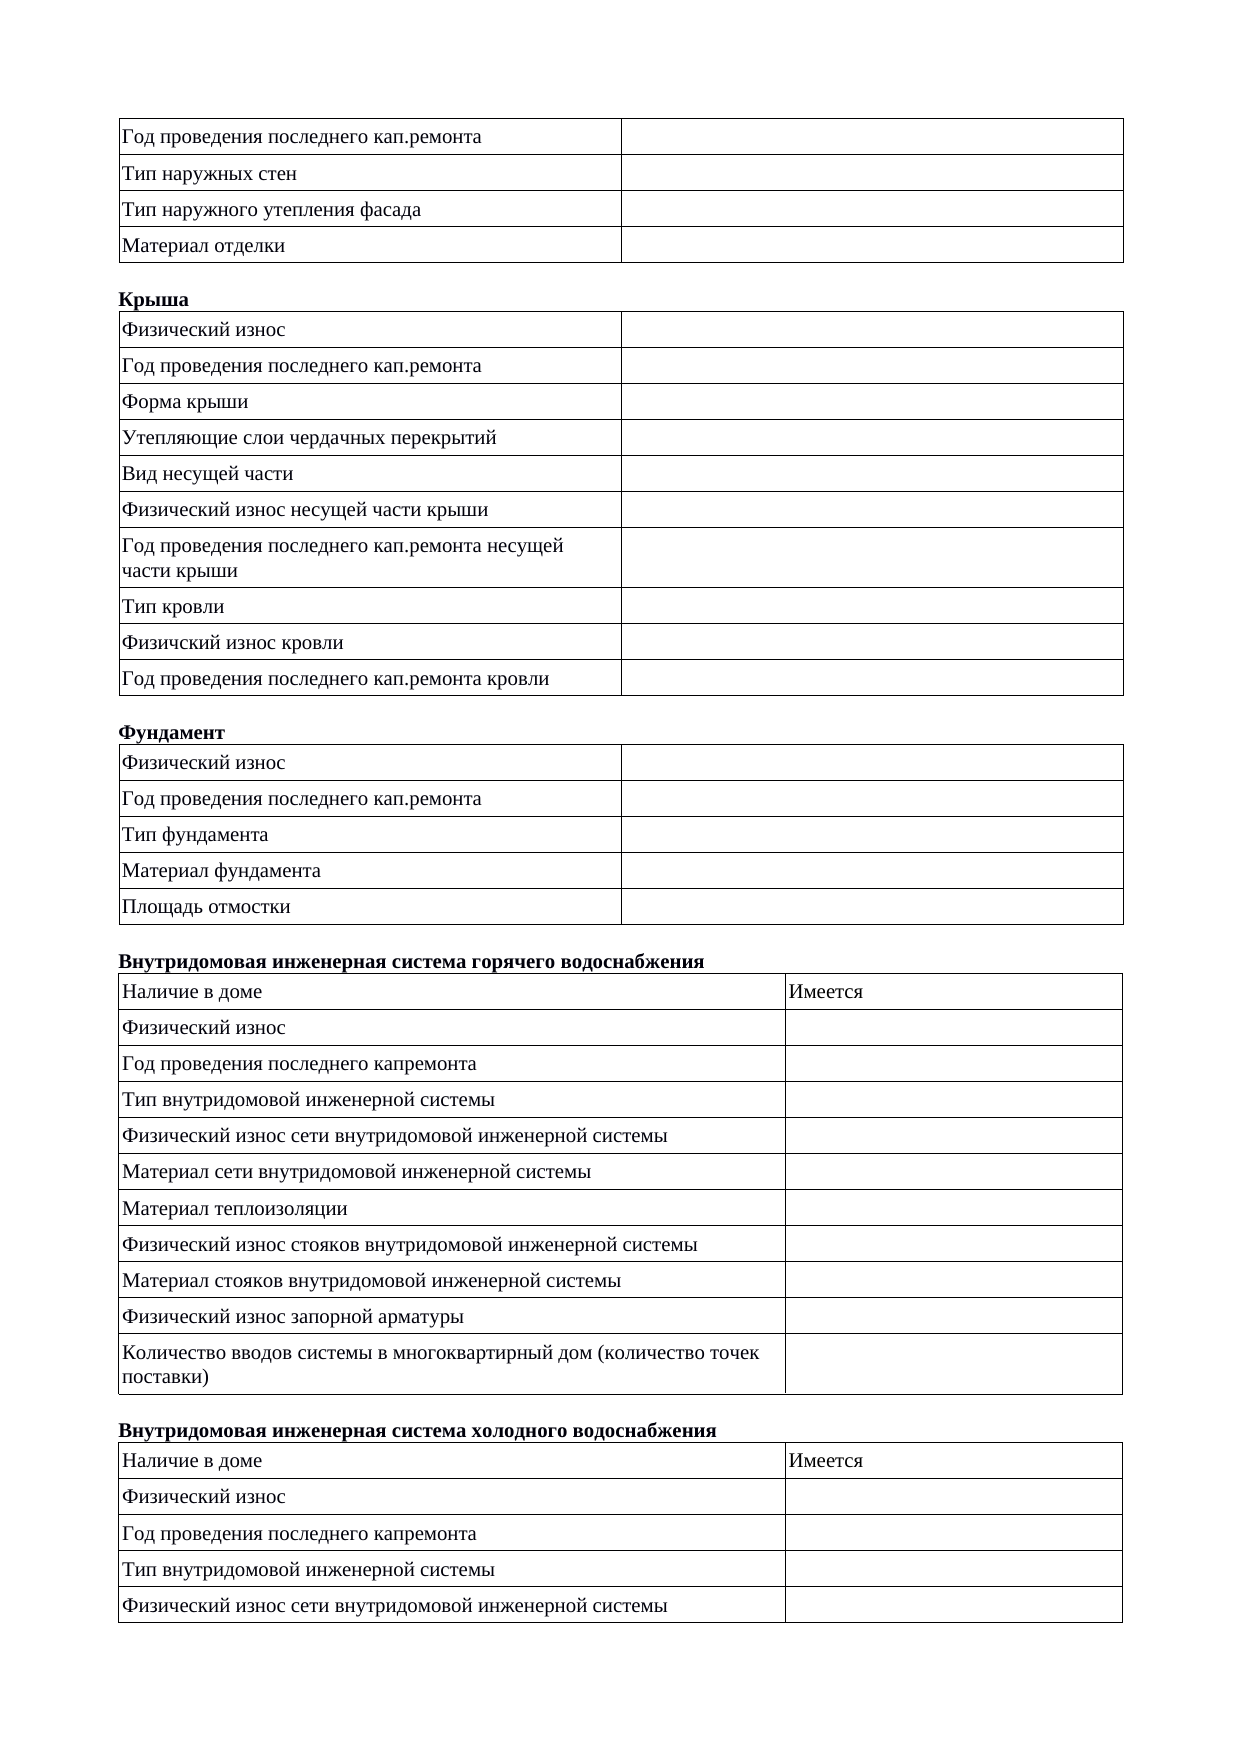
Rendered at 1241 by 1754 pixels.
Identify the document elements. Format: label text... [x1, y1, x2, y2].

table_cell Физический износ сети внутридомовой инженерной системы [119, 1118, 785, 1153]
table_cell Количество вводов системы в многоквартирный дом (количество точек поставки) [119, 1334, 785, 1393]
table_cell Материал стояков внутридомовой инженерной системы [119, 1262, 785, 1297]
table_cell [622, 853, 1123, 888]
table_cell Материал теплоизоляции [119, 1190, 785, 1225]
table_cell [622, 781, 1123, 816]
text Фундамент [118, 696, 1122, 744]
table_cell Год проведения последнего кап.ремонта [120, 781, 621, 816]
table_cell [622, 624, 1123, 659]
table_header Физический износ [120, 745, 621, 780]
table_cell [786, 1226, 1122, 1261]
table_cell [622, 420, 1123, 455]
table_header Имеется [786, 974, 1122, 1009]
table_cell [622, 119, 1123, 154]
table_cell [622, 660, 1123, 695]
table_cell Физический износ [119, 1010, 785, 1045]
table_cell Тип внутридомовой инженерной системы [119, 1551, 785, 1586]
table_cell Физичский износ кровли [120, 624, 621, 659]
table_cell Тип наружного утепления фасада [120, 191, 621, 226]
table_cell [622, 588, 1123, 623]
table_cell [786, 1082, 1122, 1117]
table_header Наличие в доме [119, 974, 785, 1009]
table_cell Утепляющие слои чердачных перекрытий [120, 420, 621, 455]
table_header [622, 312, 1123, 347]
table_cell [622, 456, 1123, 491]
table_cell [786, 1334, 1122, 1393]
text Внутридомовая инженерная система холодного водоснабжения [118, 1418, 1122, 1442]
table_cell [786, 1479, 1122, 1514]
table_header Имеется [786, 1443, 1122, 1478]
table_cell Материал отделки [120, 227, 621, 262]
text Внутридомовая инженерная система горячего водоснабжения [118, 949, 1122, 973]
table_cell [622, 889, 1123, 924]
table_cell [786, 1046, 1122, 1081]
table_cell Физический износ сети внутридомовой инженерной системы [119, 1587, 785, 1622]
table_cell Тип кровли [120, 588, 621, 623]
table_cell Физический износ запорной арматуры [119, 1298, 785, 1333]
table_cell [786, 1515, 1122, 1550]
table_cell Вид несущей части [120, 456, 621, 491]
table_header Физический износ [120, 312, 621, 347]
table_cell Форма крыши [120, 384, 621, 419]
table_cell Площадь отмостки [120, 889, 621, 924]
table_cell [786, 1118, 1122, 1153]
table_cell Физический износ несущей части крыши [120, 492, 621, 527]
table_cell Материал фундамента [120, 853, 621, 888]
table_cell Тип внутридомовой инженерной системы [119, 1082, 785, 1117]
table_cell Год проведения последнего капремонта [119, 1515, 785, 1550]
table_cell [622, 348, 1123, 383]
table_cell [786, 1262, 1122, 1297]
table_cell Год проведения последнего кап.ремонта [120, 119, 621, 154]
table_cell [622, 155, 1123, 190]
table_cell [786, 1551, 1122, 1586]
table_cell [622, 191, 1123, 226]
table_cell Материал сети внутридомовой инженерной системы [119, 1154, 785, 1189]
table_cell [786, 1010, 1122, 1045]
table_cell Год проведения последнего капремонта [119, 1046, 785, 1081]
table_cell Тип фундамента [120, 817, 621, 852]
table_cell [622, 384, 1123, 419]
text Крыша [118, 263, 1122, 311]
table_header [622, 745, 1123, 780]
table_cell Год проведения последнего кап.ремонта несущей части крыши [120, 528, 621, 587]
table_cell [786, 1154, 1122, 1189]
table_cell [786, 1298, 1122, 1333]
table_cell [622, 817, 1123, 852]
table_header Наличие в доме [119, 1443, 785, 1478]
table_cell Год проведения последнего кап.ремонта кровли [120, 660, 621, 695]
table_cell [786, 1190, 1122, 1225]
table_cell Год проведения последнего кап.ремонта [120, 348, 621, 383]
table_cell Тип наружных стен [120, 155, 621, 190]
table_cell Физический износ [119, 1479, 785, 1514]
table_cell [622, 492, 1123, 527]
table_cell [622, 528, 1123, 587]
table_cell [786, 1587, 1122, 1622]
table_cell Физический износ стояков внутридомовой инженерной системы [119, 1226, 785, 1261]
table_cell [622, 227, 1123, 262]
